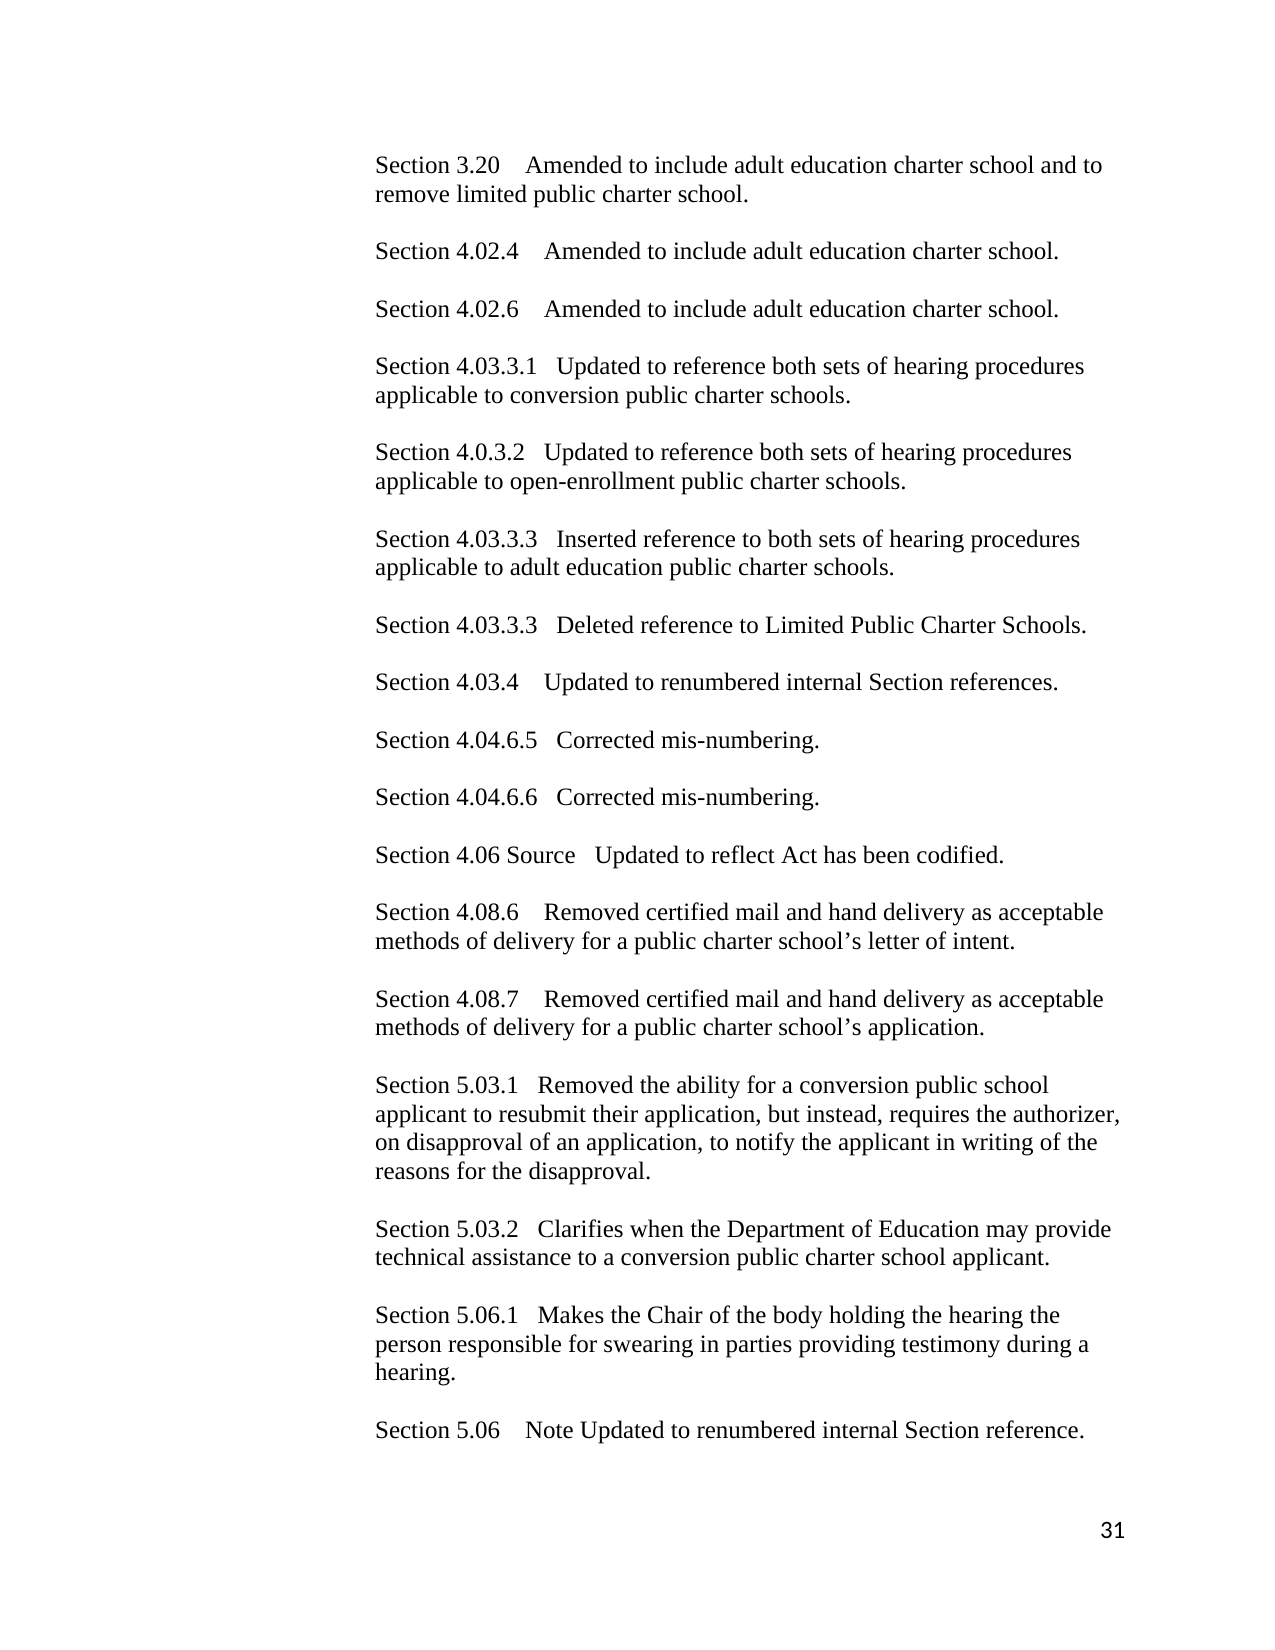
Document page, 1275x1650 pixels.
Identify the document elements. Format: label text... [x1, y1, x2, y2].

text Section 4.02.6 Amended to include adult education charter school. [375, 294, 1125, 322]
text Section 5.03.2 Clarifies when the Department of Education may provide technical assistance to a conversion public charter school applicant. [375, 1214, 1125, 1271]
text Section 5.06.1 Makes the Chair of the body holding the hearing the person responsible for swearing in parties providing testimony during a hearing. [375, 1300, 1125, 1386]
text Section 4.0.3.2 Updated to reference both sets of hearing procedures applicable to open-enrollment public charter schools. [375, 437, 1125, 495]
text Section 4.04.6.6 Corrected mis-numbering. [375, 782, 1125, 811]
text Section 4.03.3.3 Inserted reference to both sets of hearing procedures applicable to adult education public charter schools. [375, 524, 1125, 581]
text Section 4.03.4 Updated to renumbered internal Section references. [375, 667, 1125, 696]
text Section 4.03.3.1 Updated to reference both sets of hearing procedures applicable to conversion public charter schools. [375, 351, 1125, 409]
text Section 4.04.6.5 Corrected mis-numbering. [375, 725, 1125, 754]
text Section 4.02.4 Amended to include adult education charter school. [375, 236, 1125, 265]
text Section 4.03.3.3 Deleted reference to Limited Public Charter Schools. [375, 610, 1125, 639]
text Section 4.08.6 Removed certified mail and hand delivery as acceptable methods of delivery for a public charter school’s letter of intent. [375, 897, 1125, 955]
text Section 5.03.1 Removed the ability for a conversion public school applicant to resubmit their application, but instead, requires the authorizer, on disapproval of an application, to notify the applicant in writing of the reasons for the disapproval. [375, 1070, 1125, 1185]
text Section 4.06 Source Updated to reflect Act has been codified. [375, 840, 1125, 869]
text Section 3.20 Amended to include adult education charter school and to remove limited public charter school. [375, 150, 1125, 207]
text Section 5.06 Note Updated to renumbered internal Section reference. [375, 1415, 1125, 1444]
text Section 4.08.7 Removed certified mail and hand delivery as acceptable methods of delivery for a public charter school’s application. [375, 984, 1125, 1041]
